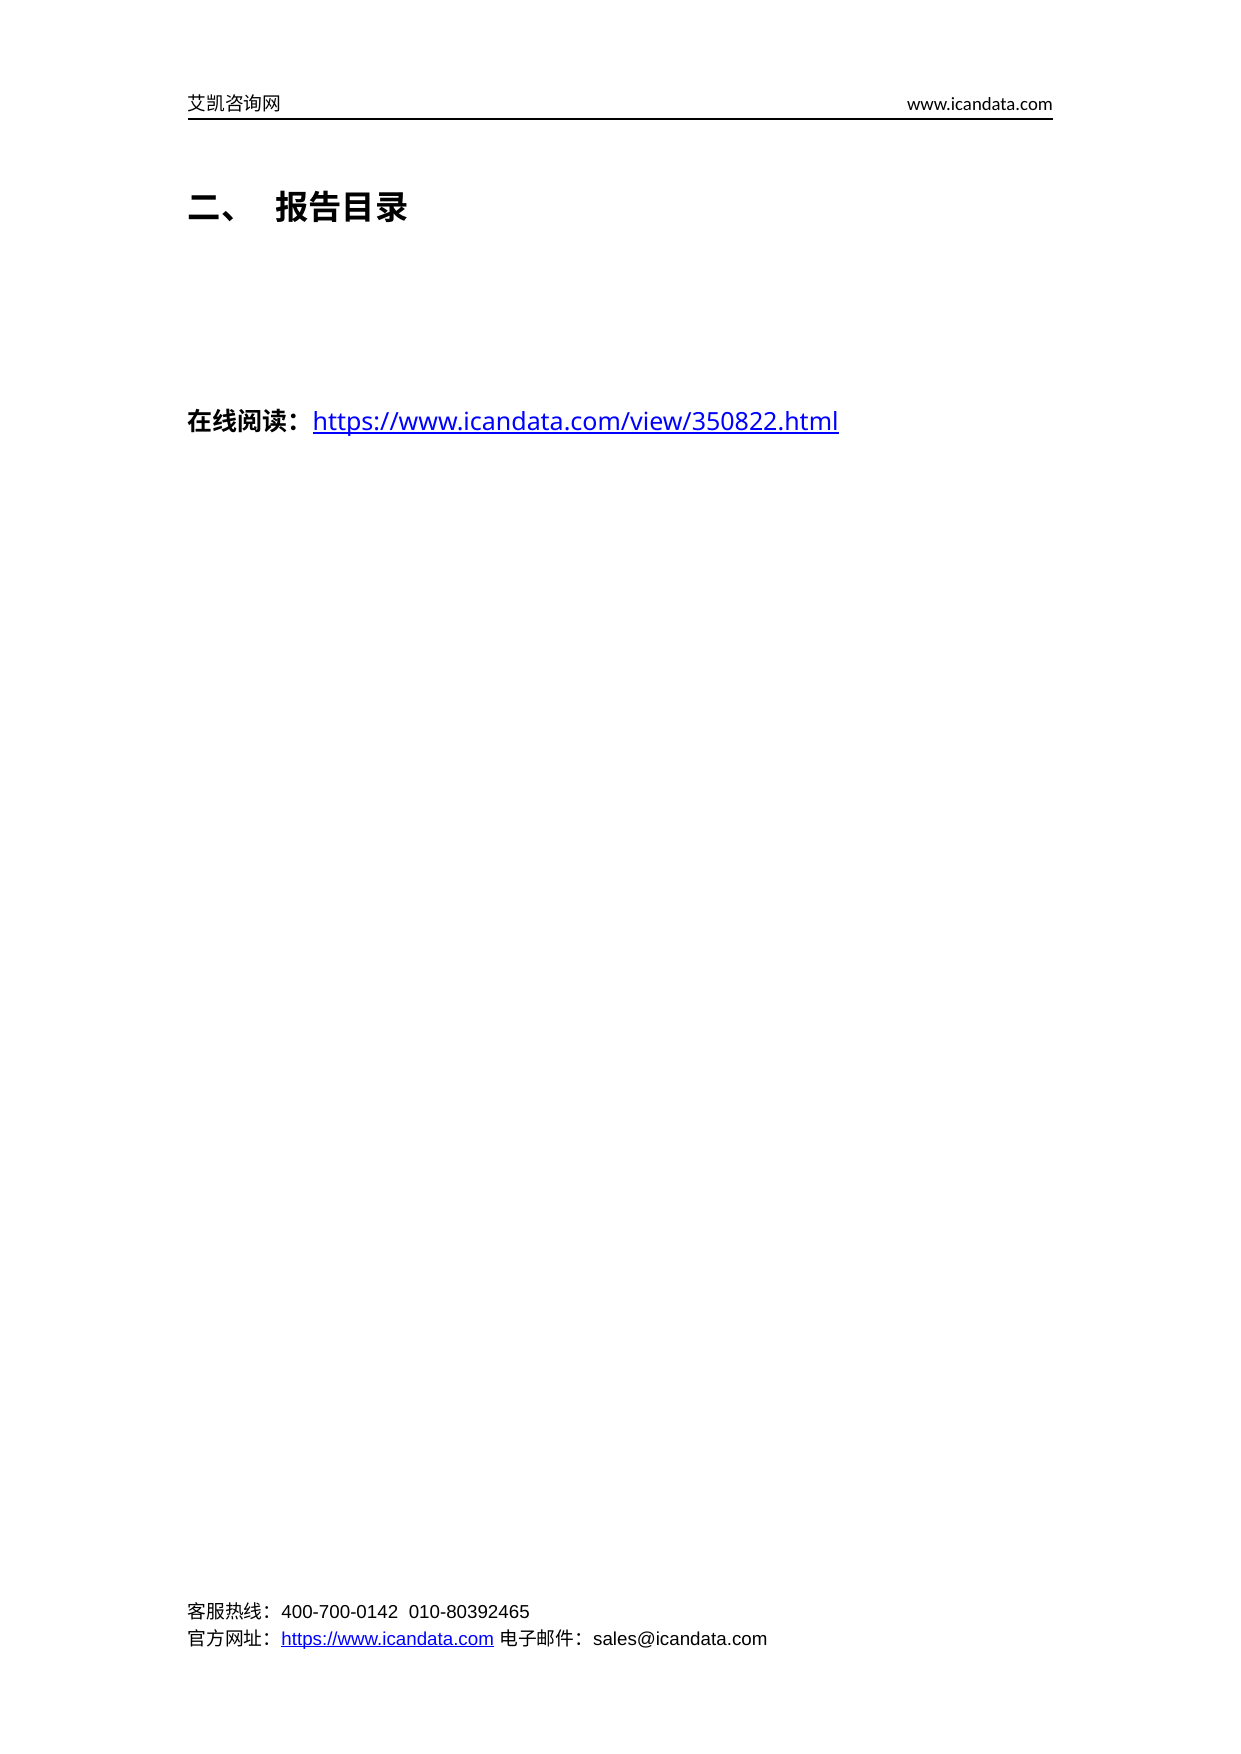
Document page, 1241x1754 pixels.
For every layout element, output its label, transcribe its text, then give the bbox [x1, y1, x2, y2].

subtitle 报告目录 [187, 172, 1053, 237]
text 在线阅读：https://www.icandata.com/view/350822.html [187, 387, 1053, 452]
